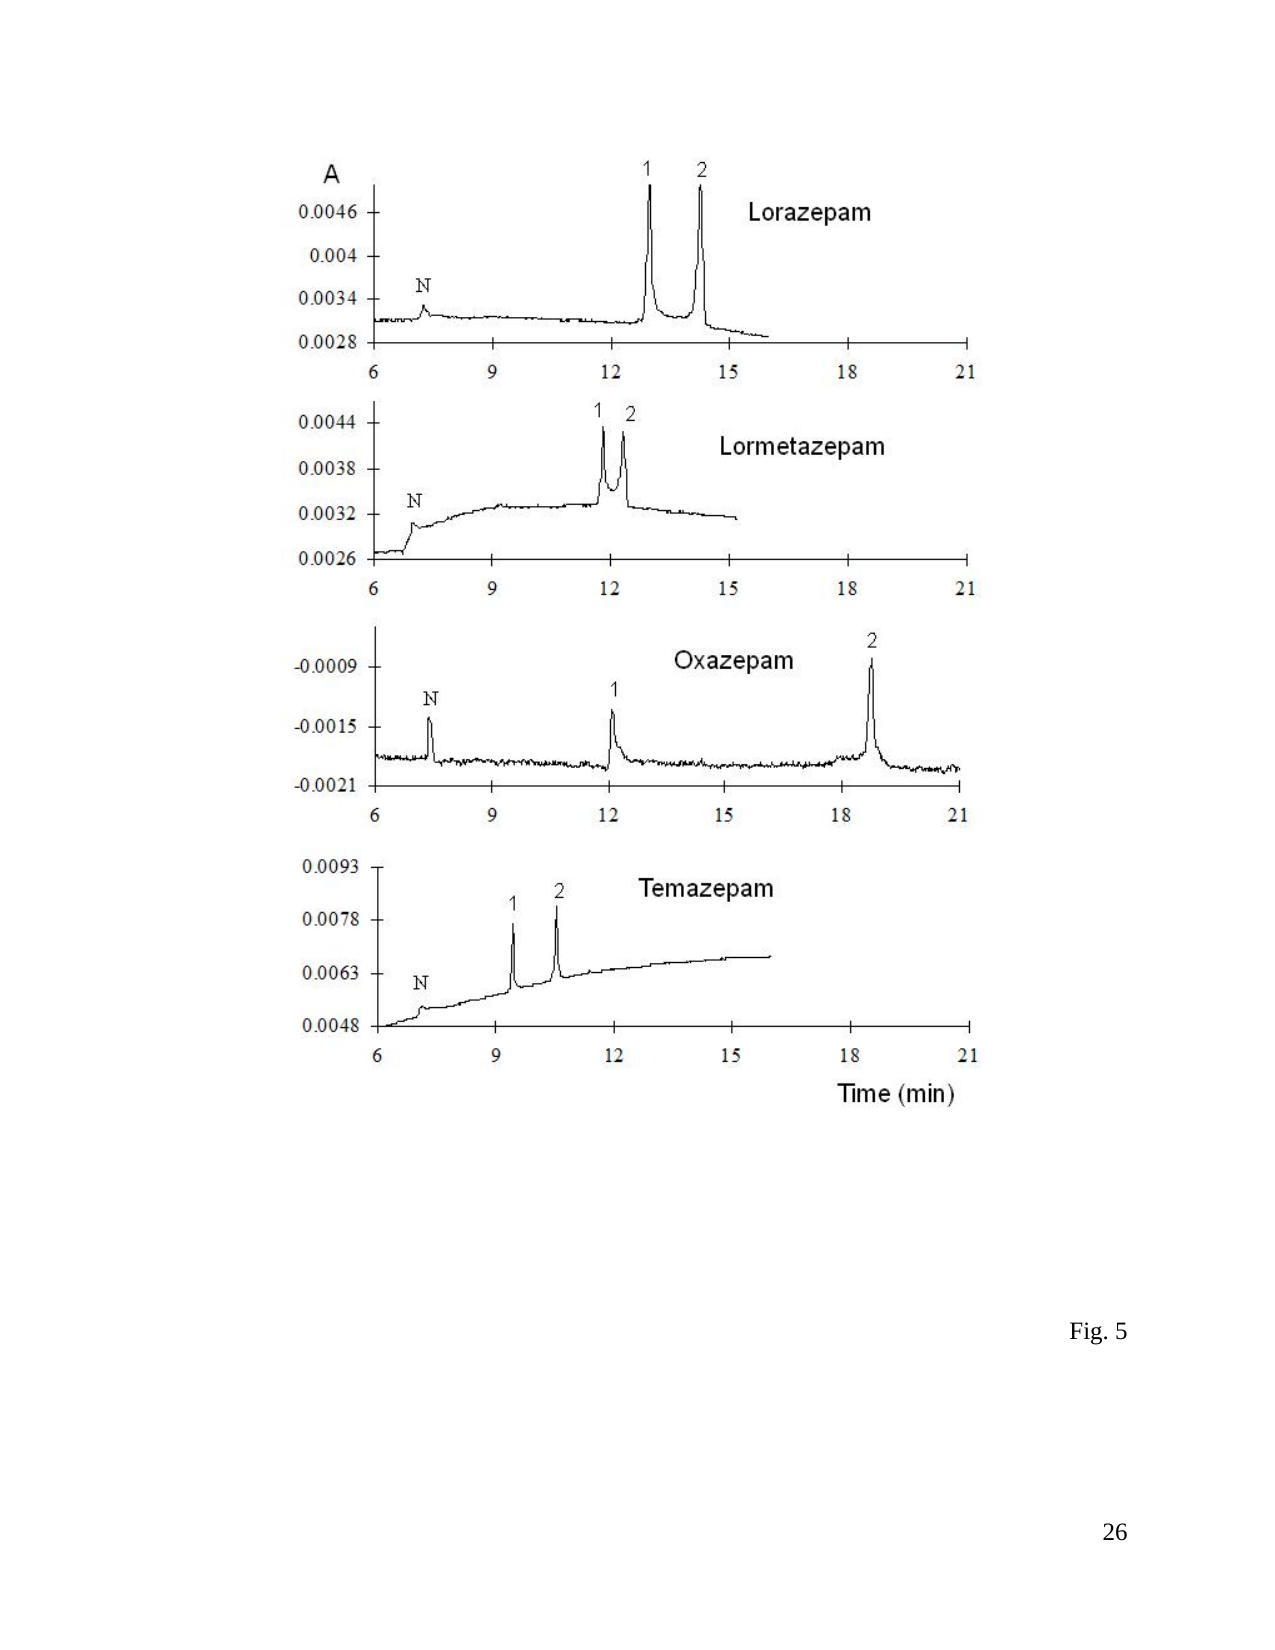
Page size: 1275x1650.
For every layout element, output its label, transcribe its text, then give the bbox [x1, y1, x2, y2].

text Fig. 5 [148, 1316, 1127, 1345]
picture [281, 147, 994, 1116]
